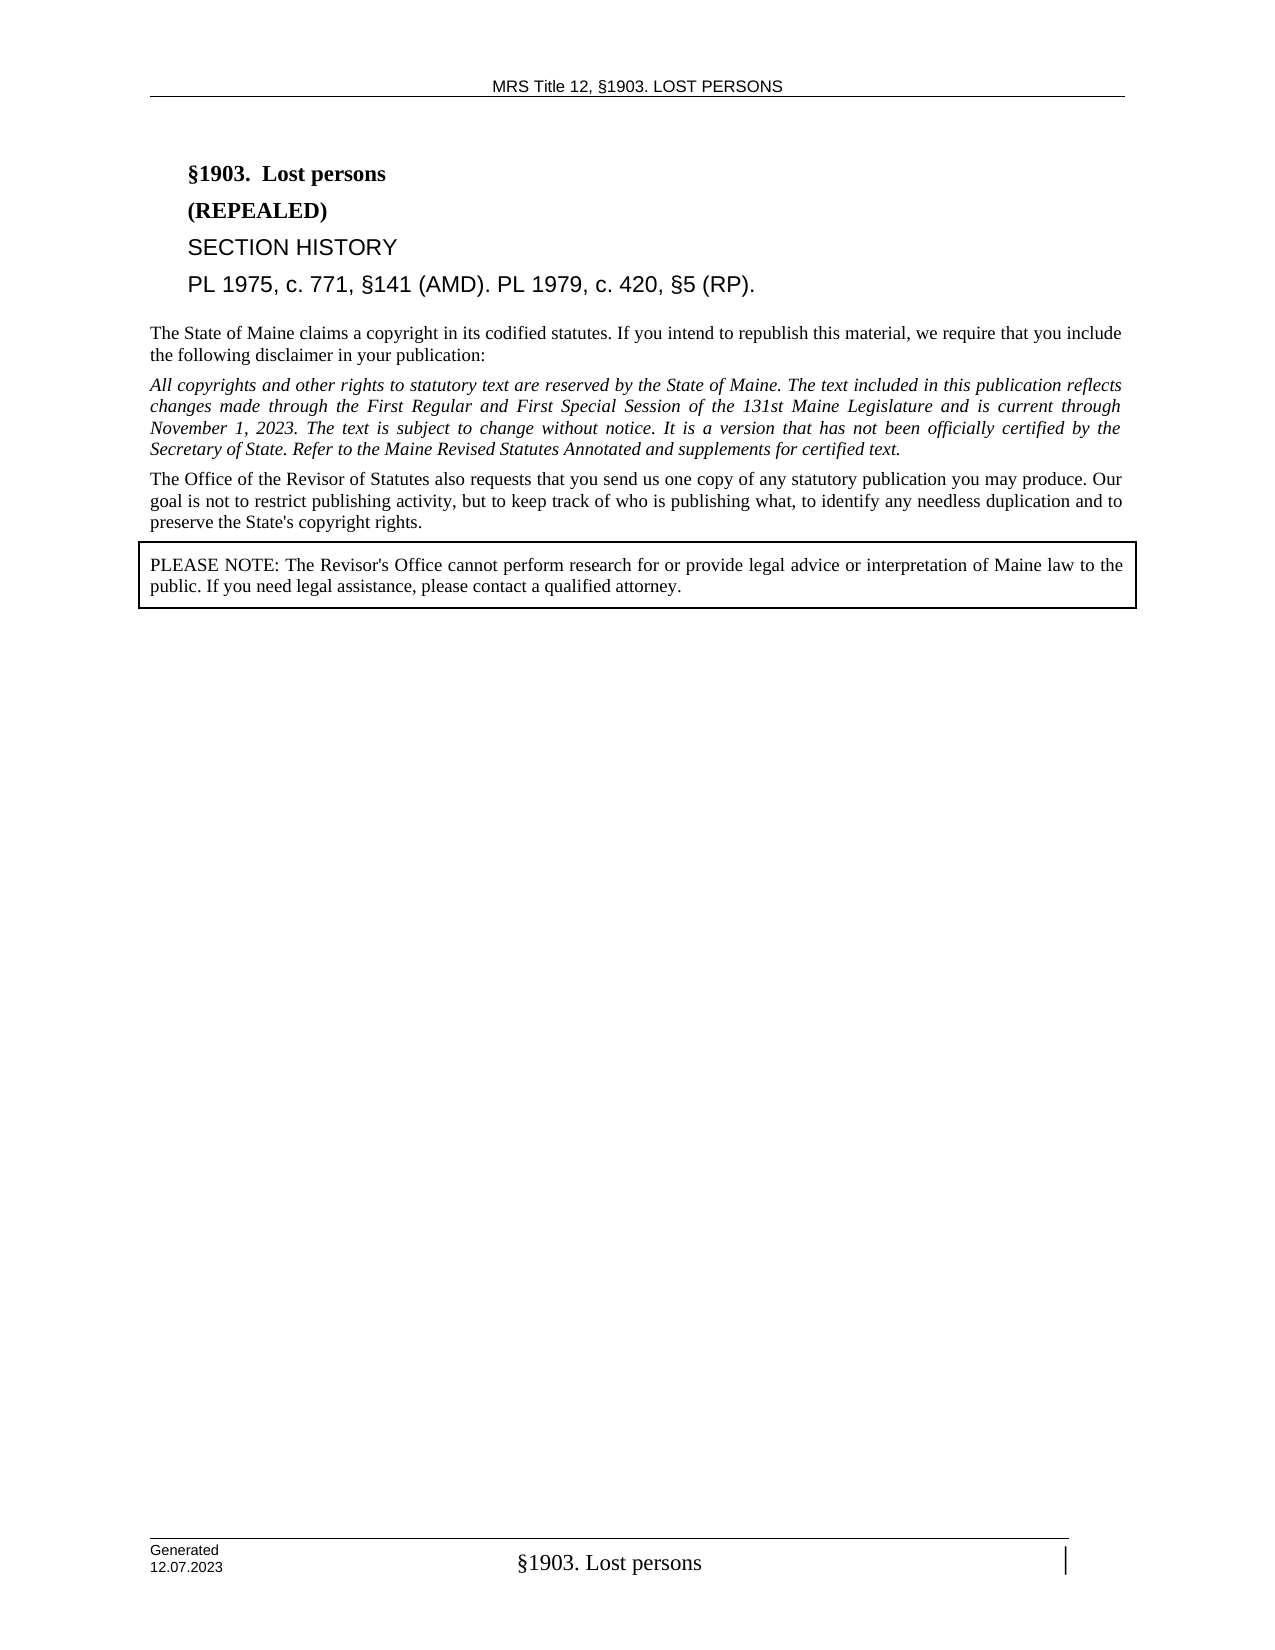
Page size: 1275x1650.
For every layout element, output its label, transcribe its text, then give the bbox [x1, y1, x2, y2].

text PL 1975, c. 771, §141 (AMD). PL 1979, c. 420, §5 (RP). [187, 271, 1125, 297]
text The Office of the Revisor of Statutes also requests that you send us one copy of any statutory publication you may produce. Our goal is not to restrict publishing activity, but to keep track of who is publishing what, to identify any needless duplication and to preserve the State's copyright rights. [150, 468, 1125, 533]
text All copyrights and other rights to statutory text are reserved by the State of Maine. The text included in this publication reflects changes made through the First Regular and First Special Session of the 131st Maine Legislature and is current through November 1, 2023 . The text is subject to change without notice. It is a version that has not been officially certified by the Secretary of State. Refer to the Maine Revised Statutes Annotated and supplements for certified text. [150, 373, 1125, 460]
text §1903. Lost persons [187, 160, 1125, 187]
text (REPEALED) [187, 197, 1125, 223]
text PLEASE NOTE: The Revisor's Office cannot perform research for or provide legal advice or interpretation of Maine law to the public. If you need legal assistance, please contact a qualified attorney. [140, 543, 1135, 607]
text SECTION HISTORY [187, 234, 1125, 260]
text The State of Maine claims a copyright in its codified statutes. If you intend to republish this material, we require that you include the following disclaimer in your publication: [150, 322, 1125, 365]
